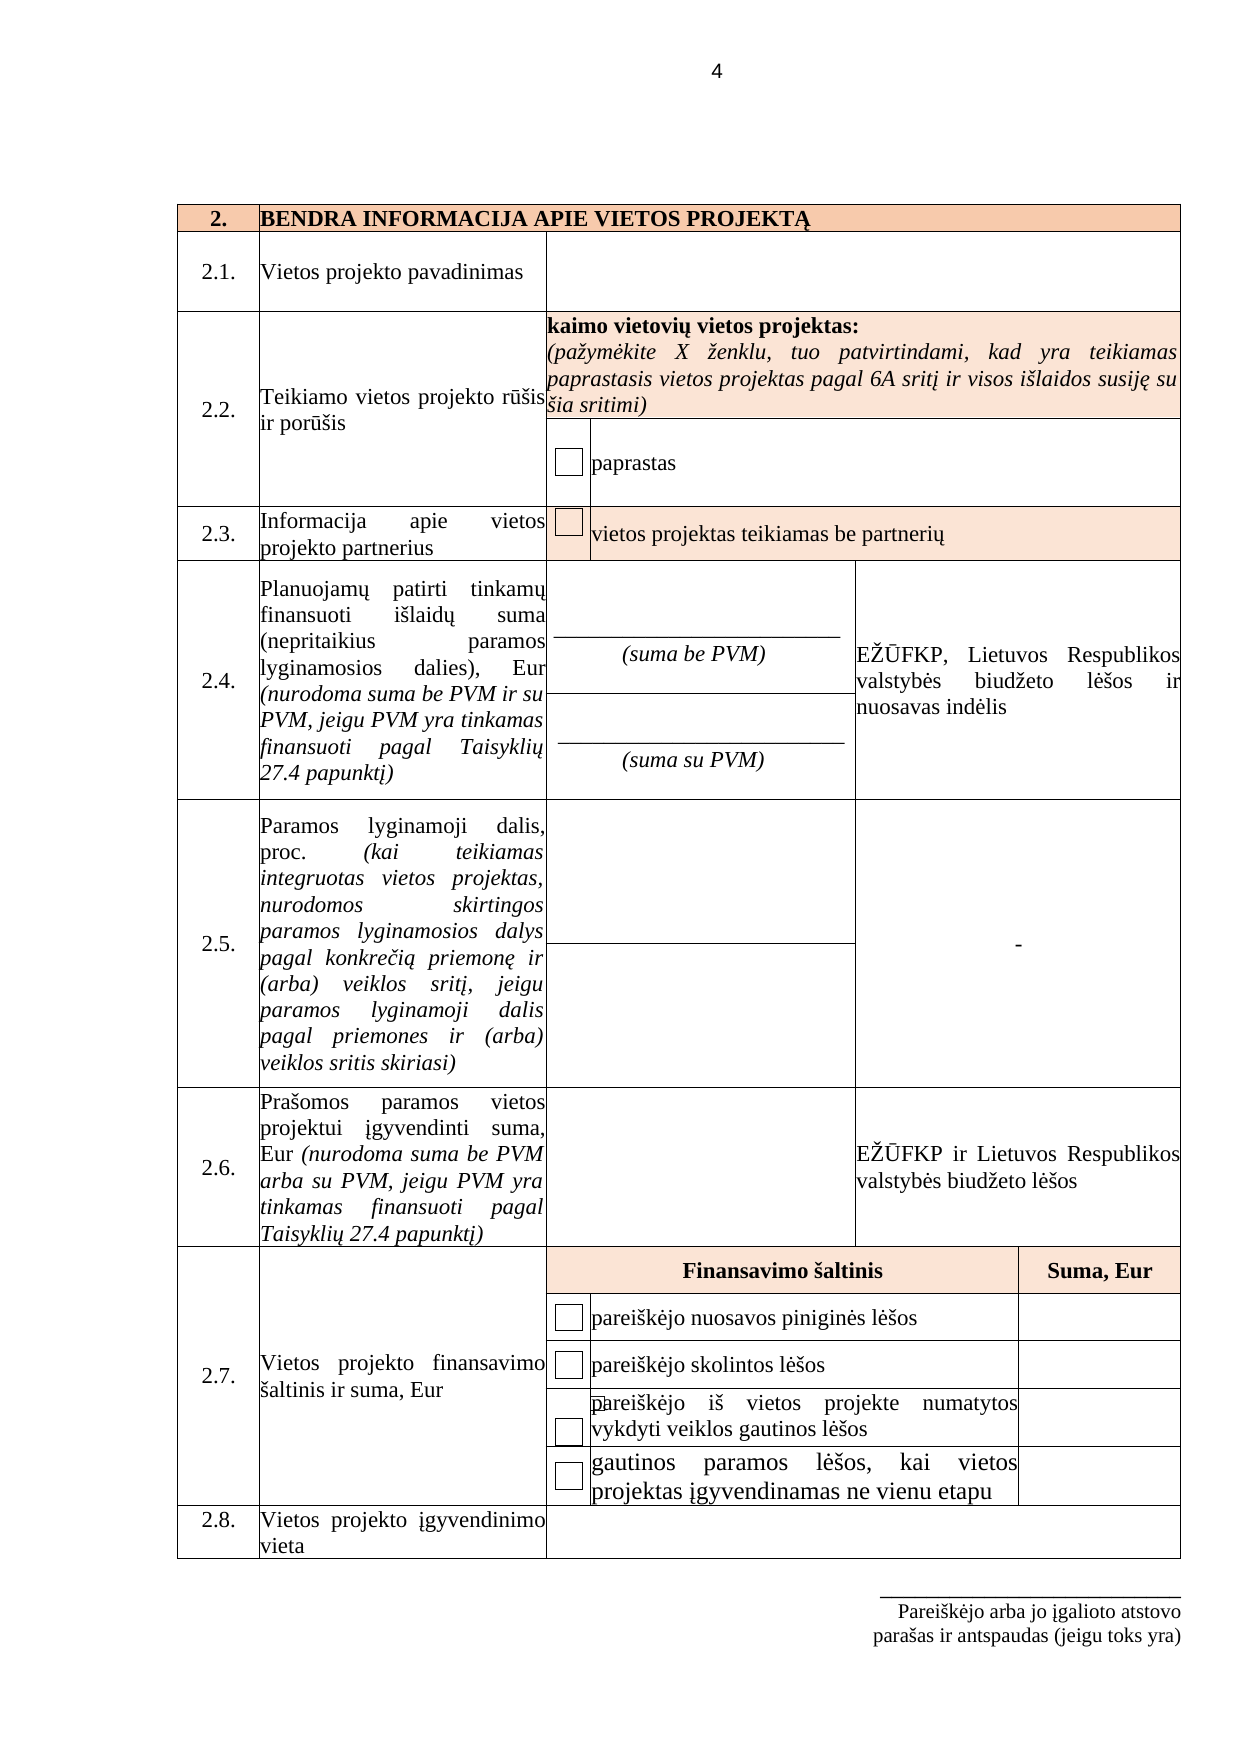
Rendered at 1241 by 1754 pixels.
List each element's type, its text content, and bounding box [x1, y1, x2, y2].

table_cell Vietos projekto pavadinimas [260, 232, 546, 311]
table_cell 2.1. [178, 232, 259, 311]
table_cell Planuojamų patirti tinkamų finansuoti išlaidų suma (nepritaikius paramos lyginamosios dalies), Eur (nurodoma suma be PVM ir su PVM, jeigu PVM yra tinkamas finansuoti pagal Taisyklių 27.4 papunktį) [260, 561, 546, 799]
table_cell pareiškėjo skolintos lėšos [591, 1341, 1018, 1387]
table_cell [1019, 1294, 1180, 1340]
table_cell [547, 1294, 590, 1340]
table_cell Prašomos paramos vietos projektui įgyvendinti suma, Eur (nurodoma suma be PVM arba su PVM, jeigu PVM yra tinkamas finansuoti pagal Taisyklių 27.4 papunktį) [260, 1088, 546, 1246]
table_cell [547, 1088, 855, 1246]
table_cell EŽŪFKP, Lietuvos Respublikos valstybės biudžeto lėšos ir nuosavas indėlis [856, 561, 1180, 799]
table_cell [547, 419, 590, 506]
table_cell [1019, 1389, 1180, 1446]
table_cell kaimo vietovių vietos projektas: (pažymėkite X ženklu, tuo patvirtindami, kad yra teikiamas paprastasis vietos projektas pagal 6A sritį ir visos išlaidos susiję su šia sritimi) [547, 312, 1180, 417]
table_cell 2.6. [178, 1088, 259, 1246]
table_cell [547, 800, 855, 943]
table_cell [547, 1447, 590, 1504]
table_cell Informacija apie vietos projekto partnerius [260, 507, 546, 560]
table_cell EŽŪFKP ir Lietuvos Respublikos valstybės biudžeto lėšos [856, 1088, 1180, 1246]
table_header BENDRA INFORMACIJA APIE VIETOS PROJEKTĄ [260, 205, 1180, 231]
table_cell Paramos lyginamoji dalis, proc. (kai teikiamas integruotas vietos projektas, nurodomos skirtingos paramos lyginamosios dalys pagal konkrečią priemonę ir (arba) veiklos sritį, jeigu paramos lyginamoji dalis pagal priemones ir (arba) veiklos sritis skiriasi) [260, 800, 546, 1087]
table_cell Vietos projekto finansavimo šaltinis ir suma, Eur [260, 1247, 546, 1504]
table_cell pareiškėjo iš vietos projekte numatytos vykdyti veiklos gautinos lėšos [591, 1389, 1018, 1446]
table_cell Finansavimo šaltinis [547, 1247, 1018, 1293]
table_cell 2.5. [178, 800, 259, 1087]
table_cell Teikiamo vietos projekto rūšis ir porūšis [260, 312, 546, 506]
table_cell 2.7. [178, 1247, 259, 1504]
table_cell [547, 232, 1180, 311]
table_cell □ [547, 1389, 590, 1446]
table_cell pareiškėjo nuosavos piniginės lėšos [591, 1294, 1018, 1340]
table_cell [547, 1341, 590, 1387]
table_cell [547, 944, 855, 1087]
table_cell Suma, Eur [1019, 1247, 1180, 1293]
table_cell [547, 507, 590, 560]
table_cell 2.3. [178, 507, 259, 560]
table_cell _________________________ (suma be PVM) [547, 561, 855, 693]
table_cell [1019, 1447, 1180, 1504]
table_cell 2.2. [178, 312, 259, 506]
table_cell - [856, 800, 1180, 1087]
table_cell vietos projektas teikiamas be partnerių [591, 507, 1180, 560]
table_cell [260, 1506, 546, 1558]
table_cell [547, 1506, 1180, 1558]
table_cell _________________________ (suma su PVM) [547, 694, 855, 799]
table_cell 2.4. [178, 561, 259, 799]
table_cell gautinos paramos lėšos, kai vietos projektas įgyvendinamas ne vienu etapu [591, 1447, 1018, 1504]
table_cell paprastas [591, 419, 1180, 506]
table_cell 2.8. [178, 1506, 259, 1558]
table_header 2. [178, 205, 259, 231]
table_cell [1019, 1341, 1180, 1387]
